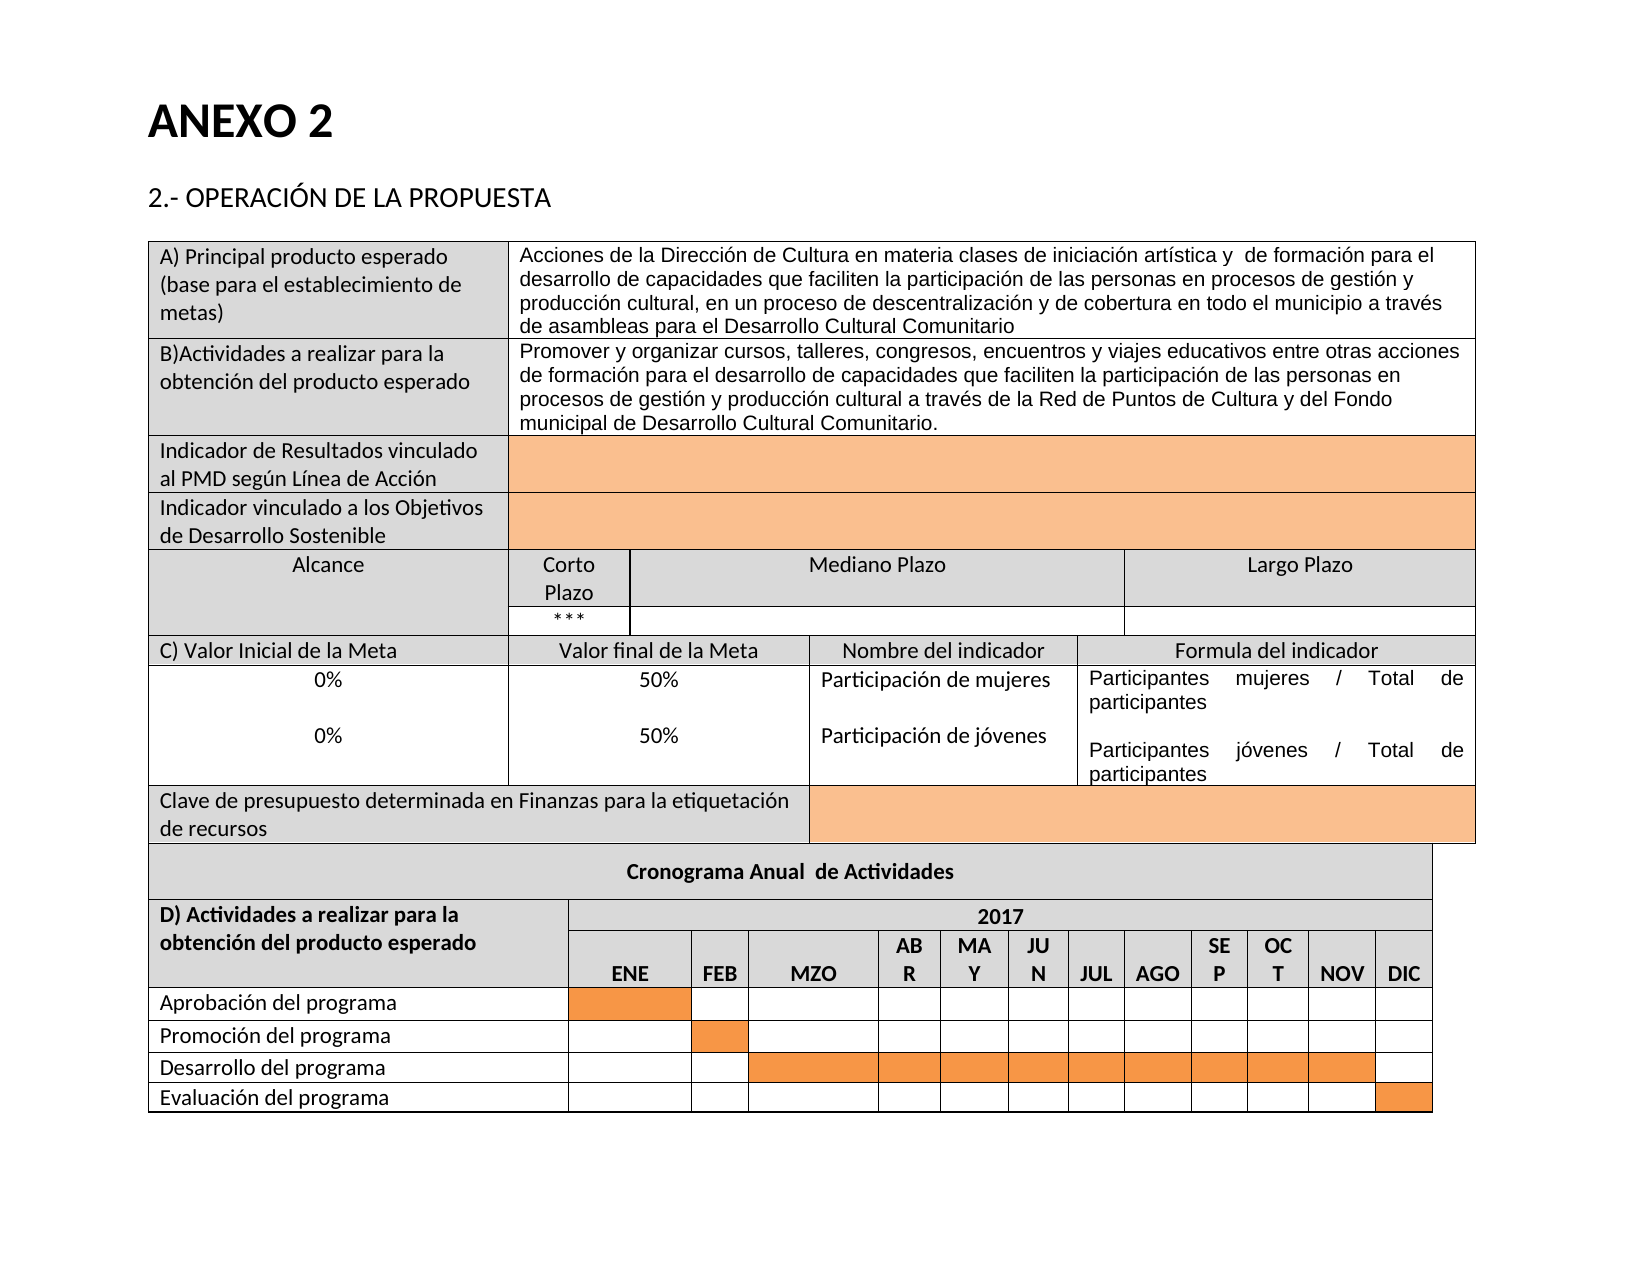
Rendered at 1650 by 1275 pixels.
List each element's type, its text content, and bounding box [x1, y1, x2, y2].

table_cell DIC [1376, 931, 1432, 987]
table_cell [1192, 1053, 1247, 1082]
table_cell [1009, 1083, 1068, 1111]
text ANEXO 2 [148, 89, 1502, 150]
table_cell [509, 493, 1475, 549]
table_cell [1309, 1053, 1375, 1082]
table_cell [1248, 1021, 1308, 1052]
table_cell Desarrollo del programa [149, 1053, 568, 1082]
table_cell [941, 1021, 1008, 1052]
table_cell Promover y organizar cursos, talleres, congresos, encuentros y viajes educativos entre otras acciones de formación para el desarrollo de capacidades que faciliten la participación de las personas en procesos de gestión y producción cultural a través de la Red de Puntos de Cultura y del Fondo municipal de Desarrollo Cultural Comunitario. [938, 339, 1475, 435]
table_cell *** [509, 607, 629, 635]
table_cell [1125, 1083, 1191, 1111]
table_cell Participantes mujeres / Total de participantes Participantes jóvenes / Total de participantes [1078, 666, 1475, 785]
table_cell [879, 988, 940, 1020]
table_cell [1309, 988, 1375, 1020]
table_cell Cronograma Anual de Actividades [149, 844, 1432, 899]
table_cell [1376, 1021, 1432, 1052]
table_cell ABR [879, 931, 940, 987]
table_cell [1248, 1053, 1308, 1082]
table_cell D) Actividades a realizar para la obtención del producto esperado [149, 900, 568, 987]
table_cell [879, 1083, 940, 1111]
table_cell NOV [1309, 931, 1375, 987]
table_cell C) Valor Inicial de la Meta [149, 636, 508, 664]
table_cell [1376, 1053, 1432, 1082]
table_cell [569, 1053, 691, 1082]
table_cell [692, 1053, 748, 1082]
table_cell [569, 988, 691, 1020]
table_cell [1009, 1053, 1068, 1082]
table_cell [1069, 1053, 1124, 1082]
table_cell [941, 1053, 1008, 1082]
table_cell Mediano Plazo [631, 550, 1124, 606]
table_cell Promoción del programa [149, 1021, 568, 1052]
table_cell Corto Plazo [509, 550, 629, 606]
table_cell Clave de presupuesto determinada en Finanzas para la etiquetación de recursos [149, 786, 809, 842]
table_cell [749, 1053, 878, 1082]
table_cell [810, 786, 1475, 842]
table_cell [569, 1083, 691, 1111]
table_cell Aprobación del programa [149, 988, 568, 1020]
table_cell [631, 607, 1124, 635]
table_cell [1125, 988, 1191, 1020]
table_cell [1376, 988, 1432, 1020]
table_cell [1376, 1083, 1432, 1111]
table_cell [941, 988, 1008, 1020]
table_cell [509, 436, 1475, 492]
table_cell [692, 988, 748, 1020]
table_cell [1069, 988, 1124, 1020]
table_cell [1125, 1053, 1191, 1082]
table_cell [941, 1083, 1008, 1111]
table_cell [1125, 607, 1475, 635]
table_cell Evaluación del programa [149, 1083, 568, 1111]
table_cell [1192, 988, 1247, 1020]
table_cell [879, 1053, 940, 1082]
table_cell Participación de mujeres Participación de jóvenes [810, 666, 1077, 785]
table_cell [1248, 988, 1308, 1020]
table_cell Indicador de Resultados vinculado al PMD según Línea de Acción [149, 436, 508, 492]
table_cell Nombre del indicador [810, 636, 1077, 664]
table_cell [749, 1021, 878, 1052]
table_cell MZO [749, 931, 878, 987]
table_cell [1069, 1021, 1124, 1052]
table_header A) Principal producto esperado (base para el establecimiento de metas) [149, 242, 508, 338]
table_cell [1009, 1021, 1068, 1052]
text 2.- OPERACIÓN DE LA PROPUESTA [148, 179, 1502, 215]
table_cell [879, 1021, 940, 1052]
table_cell [749, 988, 878, 1020]
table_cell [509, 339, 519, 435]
table_cell ENE [569, 931, 691, 987]
table_cell OCT [1248, 931, 1308, 987]
table_cell [1192, 1021, 1247, 1052]
table_cell B)Actividades a realizar para la obtención del producto esperado [149, 339, 508, 435]
table_cell FEB [692, 931, 748, 987]
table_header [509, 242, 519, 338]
table_cell MAY [941, 931, 1008, 987]
table_cell [1309, 1083, 1375, 1111]
table_cell 2017 [569, 900, 1432, 930]
table_cell Valor final de la Meta [509, 636, 809, 664]
table_cell Largo Plazo [1125, 550, 1475, 606]
table_cell 0% 0% [149, 666, 508, 785]
table_cell Formula del indicador [1078, 636, 1475, 664]
table_cell Alcance [149, 550, 508, 635]
table_cell [1069, 1083, 1124, 1111]
table_cell 50% 50% [509, 666, 809, 785]
table_cell [1009, 988, 1068, 1020]
table_cell [1309, 1021, 1375, 1052]
table_cell [1248, 1083, 1308, 1111]
table_cell [1125, 1021, 1191, 1052]
table_cell [692, 1021, 748, 1052]
table_cell AGO [1125, 931, 1191, 987]
table_header Acciones de la Dirección de Cultura en materia clases de iniciación artística y de formación para el desarrollo de capacidades que faciliten la participación de las personas en procesos de gestión y producción cultural, en un proceso de descentralización y de cobertura en todo el municipio a través de asambleas para el Desarrollo Cultural Comunitario [1015, 242, 1475, 338]
table_cell JUN [1009, 931, 1068, 987]
table_cell [692, 1083, 748, 1111]
table_cell [569, 1021, 691, 1052]
table_cell JUL [1069, 931, 1124, 987]
table_cell [749, 1083, 878, 1111]
table_cell Indicador vinculado a los Objetivos de Desarrollo Sostenible [149, 493, 508, 549]
table_cell [1192, 1083, 1247, 1111]
table_cell SEP [1192, 931, 1247, 987]
